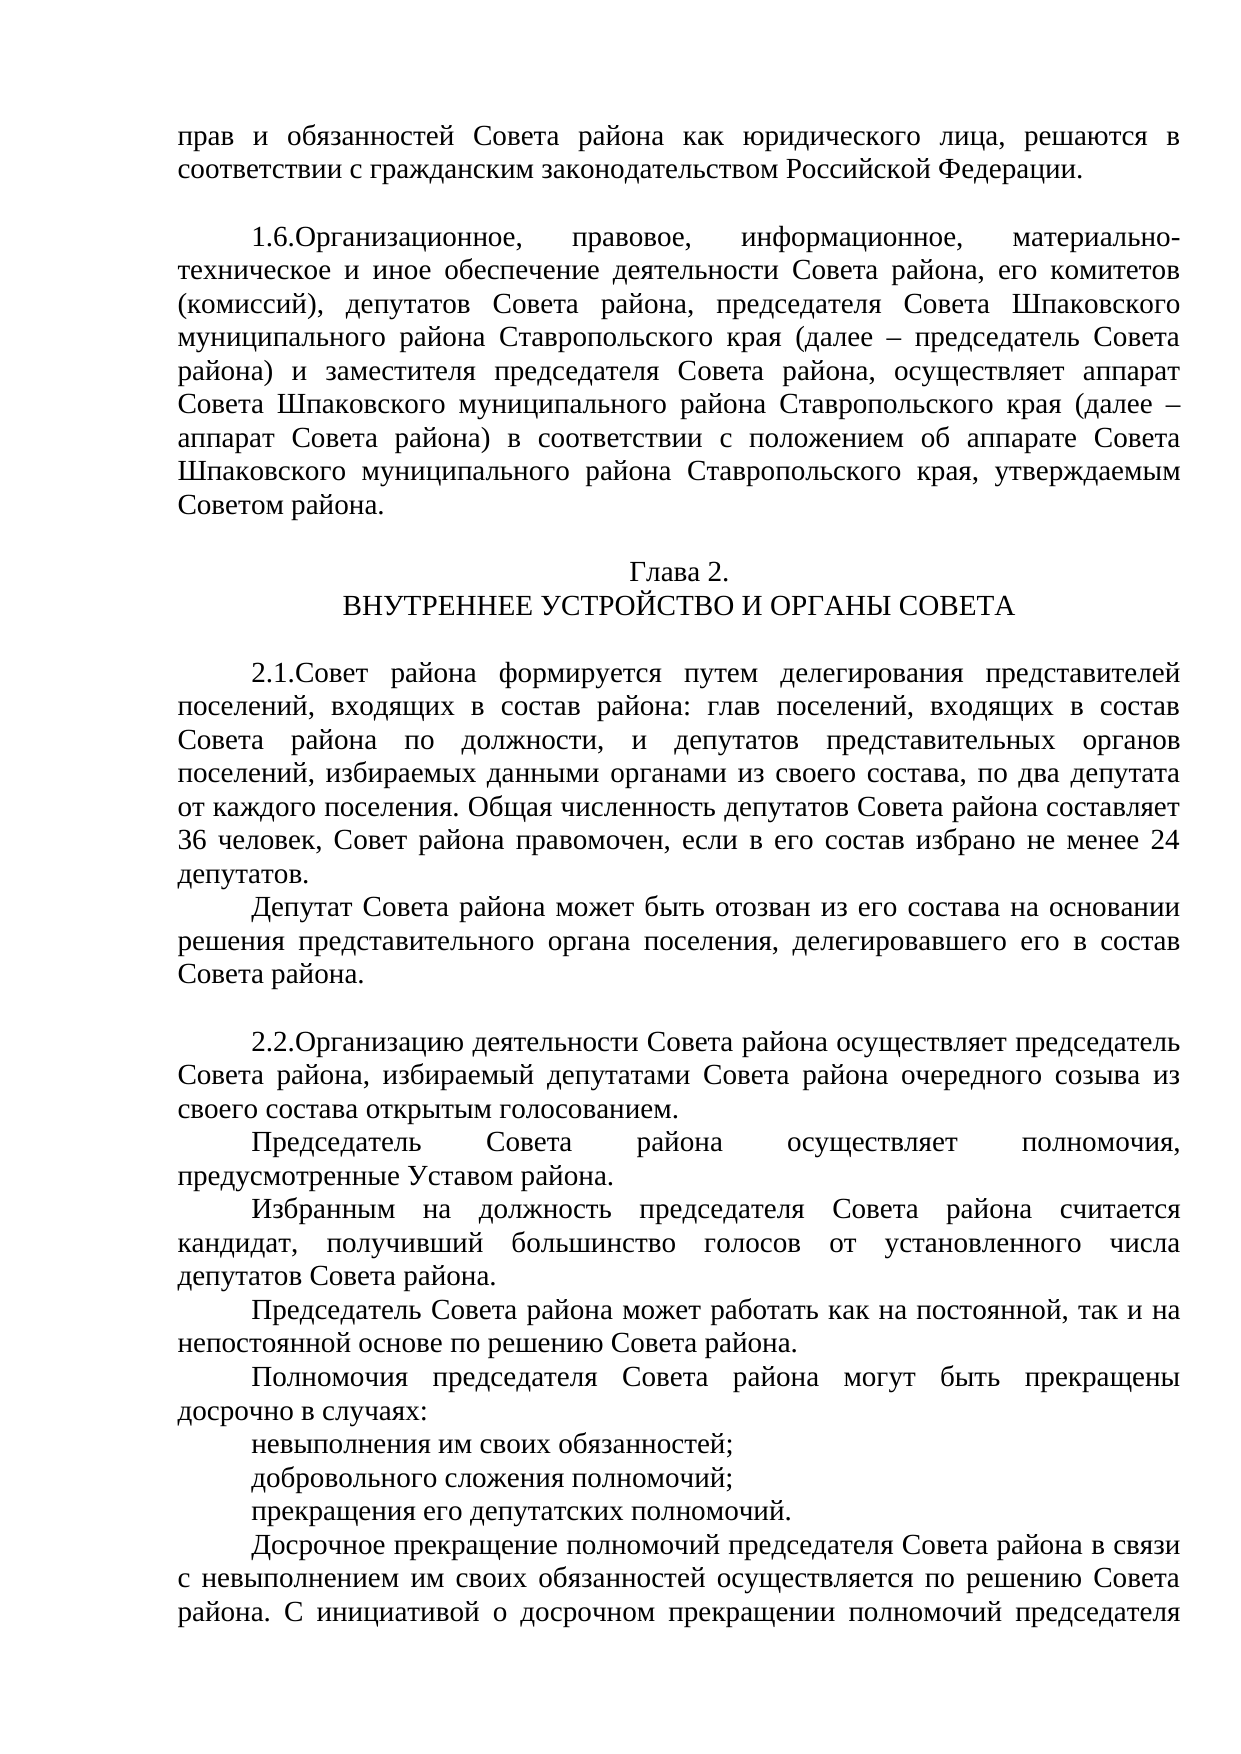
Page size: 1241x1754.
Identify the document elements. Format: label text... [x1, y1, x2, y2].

text Избранным на должность председателя Совета района считается кандидат, получивший большинство голосов от установленного числа депутатов Совета района. [177, 1191, 1181, 1292]
text невыполнения им своих обязанностей; [177, 1426, 1181, 1460]
text Депутат Совета района может быть отозван из его состава на основании решения представительного органа поселения, делегировавшего его в состав Совета района. [177, 889, 1181, 990]
text 2.2.Организацию деятельности Совета района осуществляет председатель Совета района, избираемый депутатами Совета района очередного созыва из своего состава открытым голосованием. [177, 1024, 1181, 1124]
text добровольного сложения полномочий; [177, 1460, 1181, 1493]
text 2.1.Совет района формируется путем делегирования представителей поселений, входящих в состав района: глав поселений, входящих в состав Совета района по должности, и депутатов представительных органов поселений, избираемых данными органами из своего состава, по два депутата от каждого поселения. Общая численность депутатов Совета района составляет 36 человек, Совет района правомочен, если в его состав избрано не менее 24 депутатов. [177, 655, 1181, 889]
text Полномочия председателя Совета района могут быть прекращены досрочно в случаях: [177, 1359, 1181, 1426]
text 1.6.Организационное, правовое, информационное, материально-техническое и иное обеспечение деятельности Совета района, его комитетов (комиссий), депутатов Совета района, председателя Совета Шпаковского муниципального района Ставропольского края (далее – председатель Совета района) и заместителя председателя Совета района, осуществляет аппарат Совета Шпаковского муниципального района Ставропольского края (далее – аппарат Совета района) в соответствии с положением об аппарате Совета Шпаковского муниципального района Ставропольского края, утверждаемым Советом района. [177, 219, 1181, 521]
text ВНУТРЕННЕЕ УСТРОЙСТВО И ОРГАНЫ СОВЕТА [177, 588, 1181, 621]
text Председатель Совета района осуществляет полномочия, предусмотренные Уставом района. [177, 1124, 1181, 1191]
text Глава 2. [177, 554, 1181, 588]
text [177, 1527, 1181, 1627]
text Председатель Совета района может работать как на постоянной, так и на непостоянной основе по решению Совета района. [177, 1292, 1181, 1359]
text прекращения его депутатских полномочий. [177, 1493, 1181, 1527]
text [177, 118, 1181, 185]
